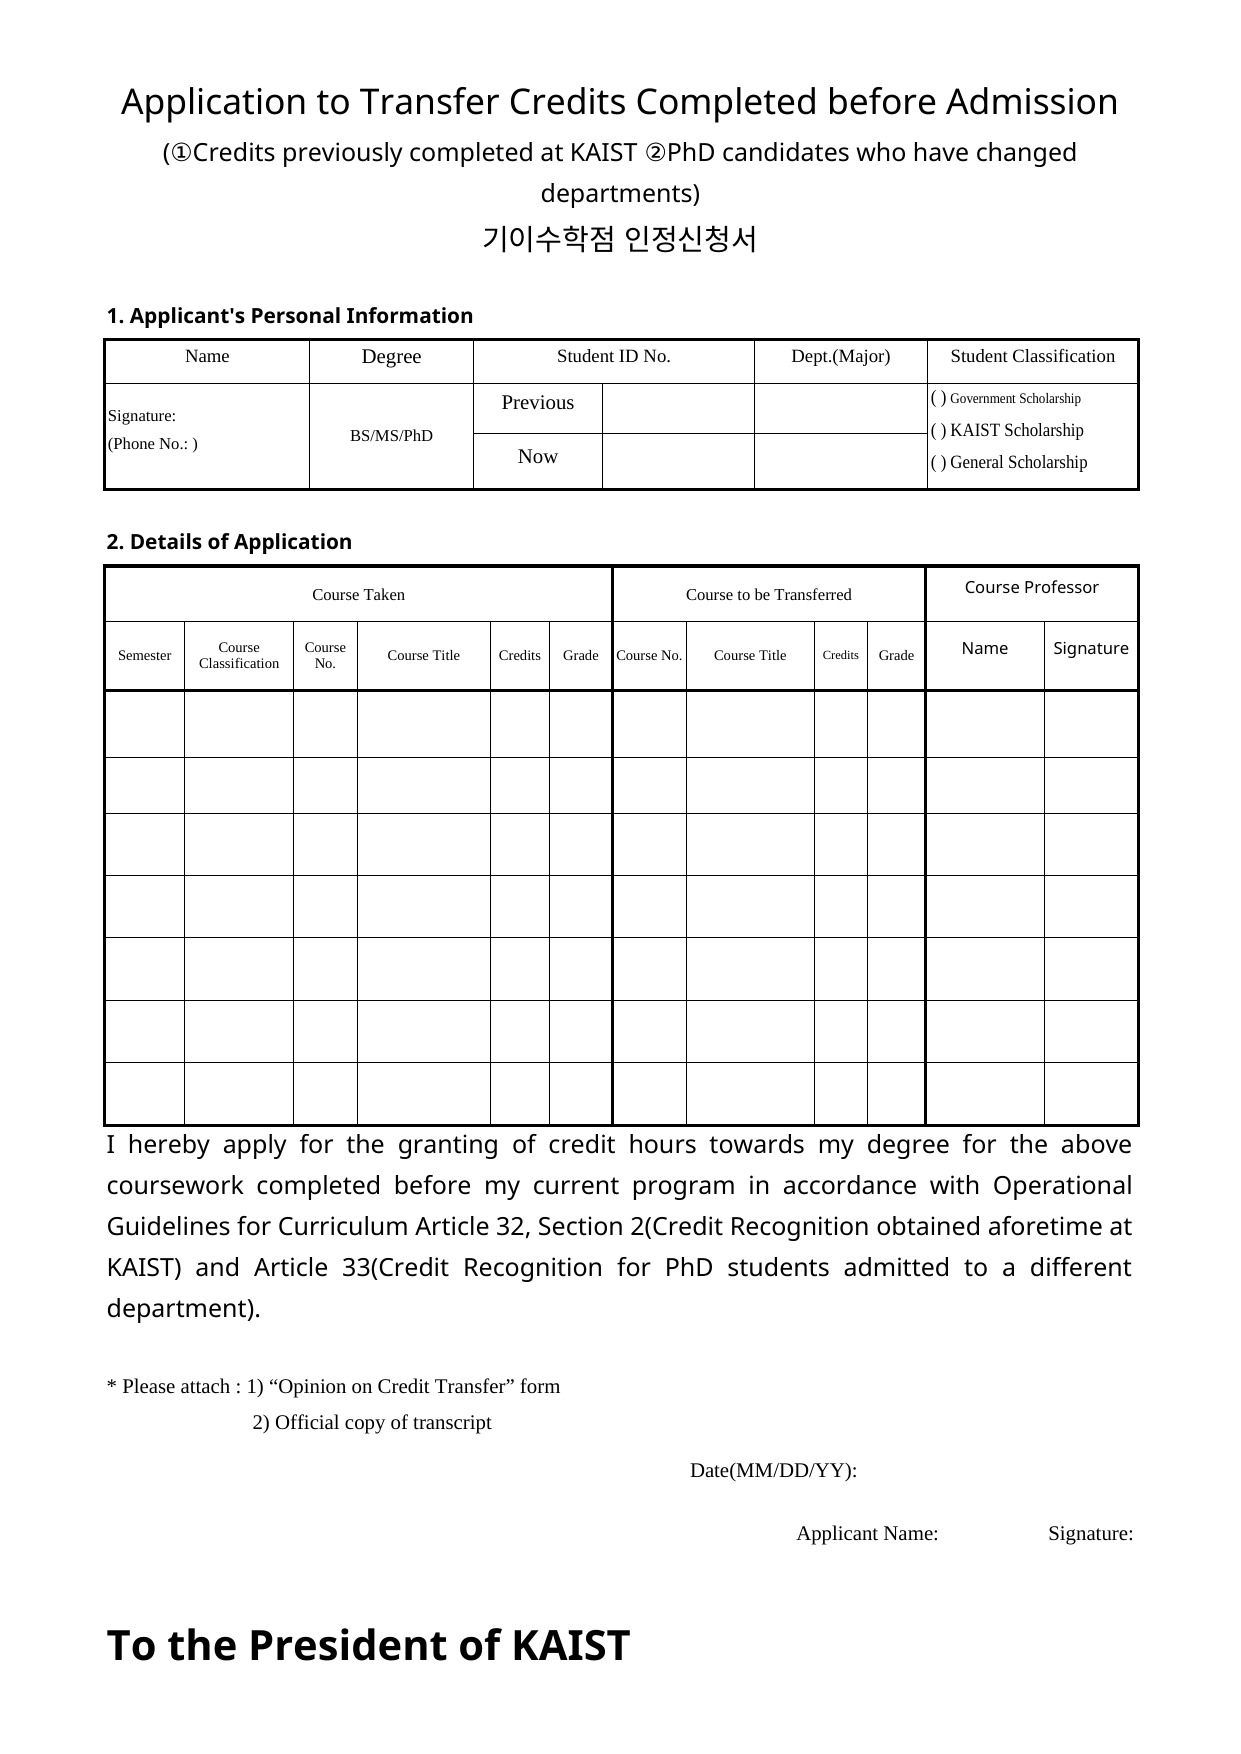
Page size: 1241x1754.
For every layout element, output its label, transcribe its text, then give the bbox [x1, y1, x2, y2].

table_cell [868, 758, 924, 813]
text 기이수학점 인정신청서 [106, 216, 1134, 258]
table_cell [358, 758, 490, 813]
table_cell Semester [106, 622, 184, 689]
table_cell [550, 938, 611, 999]
table_cell ( ) Government Scholarship ( ) KAIST Scholarship ( ) General Scholarship [928, 384, 1137, 487]
text Date(MM/DD/YY): [106, 1458, 1134, 1482]
table_cell [358, 1001, 490, 1062]
table_header Name [106, 341, 309, 383]
table_cell [687, 692, 814, 757]
table_cell [1045, 1063, 1137, 1124]
table_cell [815, 876, 867, 937]
table_cell [106, 876, 184, 937]
table_cell [815, 1001, 867, 1062]
table_cell [614, 814, 686, 875]
table_cell [106, 938, 184, 999]
table_cell [927, 876, 1044, 937]
table_cell [185, 692, 293, 757]
table_cell [294, 938, 357, 999]
table_header Course Taken [106, 568, 611, 621]
table_cell Course No. [614, 622, 686, 689]
table_cell [491, 692, 549, 757]
table_header Student Classification [928, 341, 1137, 383]
table_header Dept.(Major) [755, 341, 927, 383]
table_cell Credits [491, 622, 549, 689]
table_cell [868, 814, 924, 875]
table_cell [491, 938, 549, 999]
table_cell [815, 1063, 867, 1124]
table_cell [614, 876, 686, 937]
table_cell [550, 758, 611, 813]
table_cell [687, 758, 814, 813]
table_cell [185, 758, 293, 813]
table_cell [614, 692, 686, 757]
table_cell Previous [474, 384, 602, 433]
table_cell [106, 692, 184, 757]
table_cell [687, 876, 814, 937]
table_cell [358, 692, 490, 757]
table_cell [815, 758, 867, 813]
text 2) Official copy of transcript [106, 1410, 1134, 1434]
table_cell [927, 758, 1044, 813]
table_cell [927, 938, 1044, 999]
text Applicant Name: Signature: [106, 1521, 1134, 1545]
table_cell [185, 1001, 293, 1062]
table_cell [687, 1001, 814, 1062]
table_cell [358, 814, 490, 875]
table_cell [687, 814, 814, 875]
table_cell [358, 876, 490, 937]
table_cell [358, 1063, 490, 1124]
table_cell [491, 814, 549, 875]
table_cell Signature [1045, 622, 1137, 689]
table_cell Now [474, 434, 602, 487]
table_cell [1045, 876, 1137, 937]
table_cell [550, 1001, 611, 1062]
table_cell [1045, 938, 1137, 999]
table_cell [185, 938, 293, 999]
table_cell Name [927, 622, 1044, 689]
table_cell [550, 814, 611, 875]
table_cell [1045, 692, 1137, 757]
table_cell [603, 434, 754, 487]
table_cell [185, 876, 293, 937]
table_cell BS/MS/PhD [310, 384, 473, 487]
table_cell [185, 814, 293, 875]
table_cell [687, 938, 814, 999]
table_cell [755, 384, 927, 433]
table_cell [491, 758, 549, 813]
table_cell [106, 758, 184, 813]
table_header Course to be Transferred [614, 568, 924, 621]
table_cell [106, 1001, 184, 1062]
table_cell [294, 758, 357, 813]
table_cell [294, 1063, 357, 1124]
table_header Degree [310, 341, 473, 383]
table_cell [603, 384, 754, 433]
text * Please attach : 1) “Opinion on Credit Transfer” form [106, 1374, 1134, 1398]
table_cell [687, 1063, 814, 1124]
table_cell [927, 814, 1044, 875]
table_cell Course Classification [185, 622, 293, 689]
table_cell [1045, 1001, 1137, 1062]
table_cell Course Title [687, 622, 814, 689]
table_cell [294, 1001, 357, 1062]
table_cell Course Title [358, 622, 490, 689]
table_cell [868, 876, 924, 937]
table_cell Signature: (Phone No.: ) [106, 384, 309, 487]
table_cell [868, 1063, 924, 1124]
table_cell [868, 938, 924, 999]
table_cell [550, 692, 611, 757]
table_cell [491, 876, 549, 937]
table_cell [927, 692, 1044, 757]
text I hereby apply for the granting of credit hours towards my degree for the above coursework completed before my current program in accordance with Operational Guidelines for Curriculum Article 32, Section 2(Credit Recognition obtained aforetime at KAIST) and Article 33(Credit Recognition for PhD students admitted to a different department). [106, 1127, 1134, 1324]
table_cell [106, 1063, 184, 1124]
table_cell [614, 1063, 686, 1124]
table_cell [491, 1001, 549, 1062]
table_cell [815, 692, 867, 757]
text To the President of KAIST [106, 1616, 1134, 1673]
table_cell Grade [868, 622, 924, 689]
table_cell [1045, 814, 1137, 875]
table_cell [815, 938, 867, 999]
table_cell [868, 1001, 924, 1062]
table_cell [358, 938, 490, 999]
table_cell [927, 1001, 1044, 1062]
table_header Course Professor [927, 568, 1137, 621]
table_cell [185, 1063, 293, 1124]
table_cell [614, 1001, 686, 1062]
table_cell [1045, 758, 1137, 813]
table_cell [614, 938, 686, 999]
table_cell Course No. [294, 622, 357, 689]
table_cell [815, 814, 867, 875]
table_cell [294, 814, 357, 875]
table_cell [550, 1063, 611, 1124]
table_cell [868, 692, 924, 757]
table_cell [550, 876, 611, 937]
table_cell [614, 758, 686, 813]
table_cell [294, 692, 357, 757]
text (①Credits previously completed at KAIST ②PhD candidates who have changed departments) [106, 134, 1134, 209]
text Application to Transfer Credits Completed before Admission [106, 77, 1134, 125]
text 2. Details of Application [106, 527, 1134, 556]
table_cell Grade [550, 622, 611, 689]
table_cell [491, 1063, 549, 1124]
table_cell Credits [815, 622, 867, 689]
text 1. Applicant's Personal Information [106, 301, 1134, 329]
table_cell [755, 434, 927, 487]
table_cell [106, 814, 184, 875]
table_cell [294, 876, 357, 937]
table_header Student ID No. [474, 341, 754, 383]
table_cell [927, 1063, 1044, 1124]
